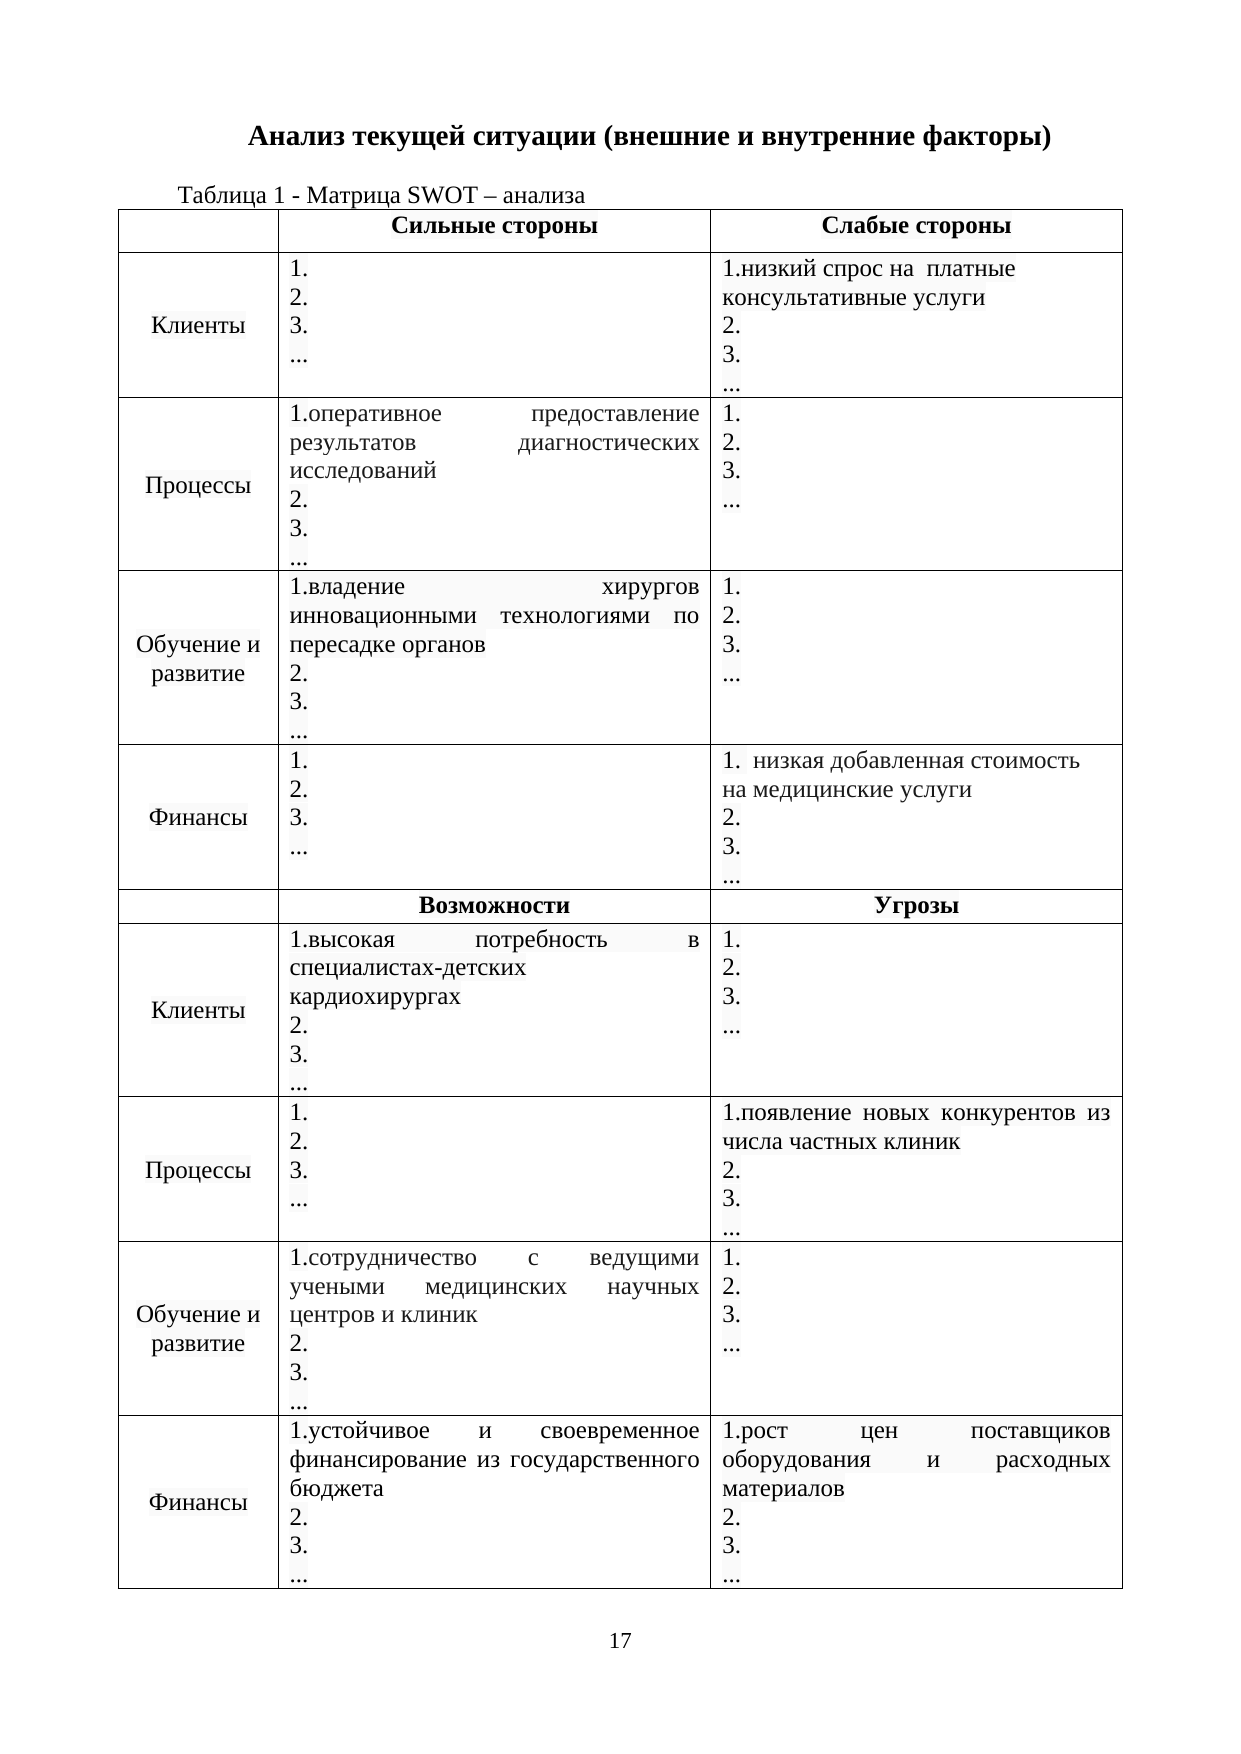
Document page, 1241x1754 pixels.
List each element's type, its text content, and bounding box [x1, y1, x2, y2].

table_header [119, 210, 278, 252]
table_cell Угрозы [711, 890, 1122, 923]
table_cell 1. 2. 3. ... [711, 1242, 1122, 1414]
table_cell 1.оперативное предоставление результатов диагностических исследований 2. 3. ... [308, 398, 710, 570]
table_cell 1.сотрудничество с ведущими учеными медицинских научных центров и клиник 2. 3. ... [279, 1242, 710, 1414]
table_cell Финансы [119, 745, 278, 889]
table_header Слабые стороны [711, 210, 1122, 252]
table_cell 1.владение хирургов инновационными технологиями по пересадке органов 2. 3. ... [308, 571, 710, 744]
table_cell Процессы [119, 1097, 278, 1241]
table_cell 1. 2. 3. ... [711, 924, 1122, 1096]
table_cell 1. 2. 3. ... [279, 253, 710, 397]
table_cell Клиенты [119, 253, 278, 397]
text Таблица 1 - Матрица SWOT – анализа [118, 180, 1122, 209]
table_cell Обучение и развитие [119, 1242, 278, 1414]
table_cell 1.появление новых конкурентов из числа частных клиник 2. 3. ... [711, 1097, 1122, 1241]
table_cell 1. 2. 3. ... [279, 745, 710, 889]
table_cell [119, 890, 278, 923]
table_cell Финансы [119, 1416, 278, 1588]
table_cell Процессы [119, 398, 278, 570]
text Анализ текущей ситуации (внешние и внутренние факторы) [118, 118, 1122, 152]
table_cell Клиенты [119, 924, 278, 1096]
table_header Сильные стороны [279, 210, 710, 252]
table_cell 1. 2. 3. ... [279, 1097, 710, 1241]
table_cell 1.рост цен поставщиков оборудования и расходных материалов 2. 3. ... [741, 1416, 1122, 1588]
table_cell 1. 2. 3. ... [711, 398, 1122, 570]
table_cell Обучение и развитие [119, 571, 278, 744]
table_cell 1. 2. 3. ... [711, 571, 1122, 744]
table_cell 1.высокая потребность в специалистах-детских кардиохирургах 2. 3. ... [279, 924, 710, 1096]
table_cell 1. низкая добавленная стоимость на медицинские услуги 2. 3. ... [711, 745, 1122, 889]
table_cell 1.устойчивое и своевременное финансирование из государственного бюджета 2. 3. ... [279, 1416, 710, 1588]
table_cell Возможности [279, 890, 710, 923]
table_cell 1.низкий спрос на платные консультативные услуги 2. 3. ... [741, 253, 1122, 397]
